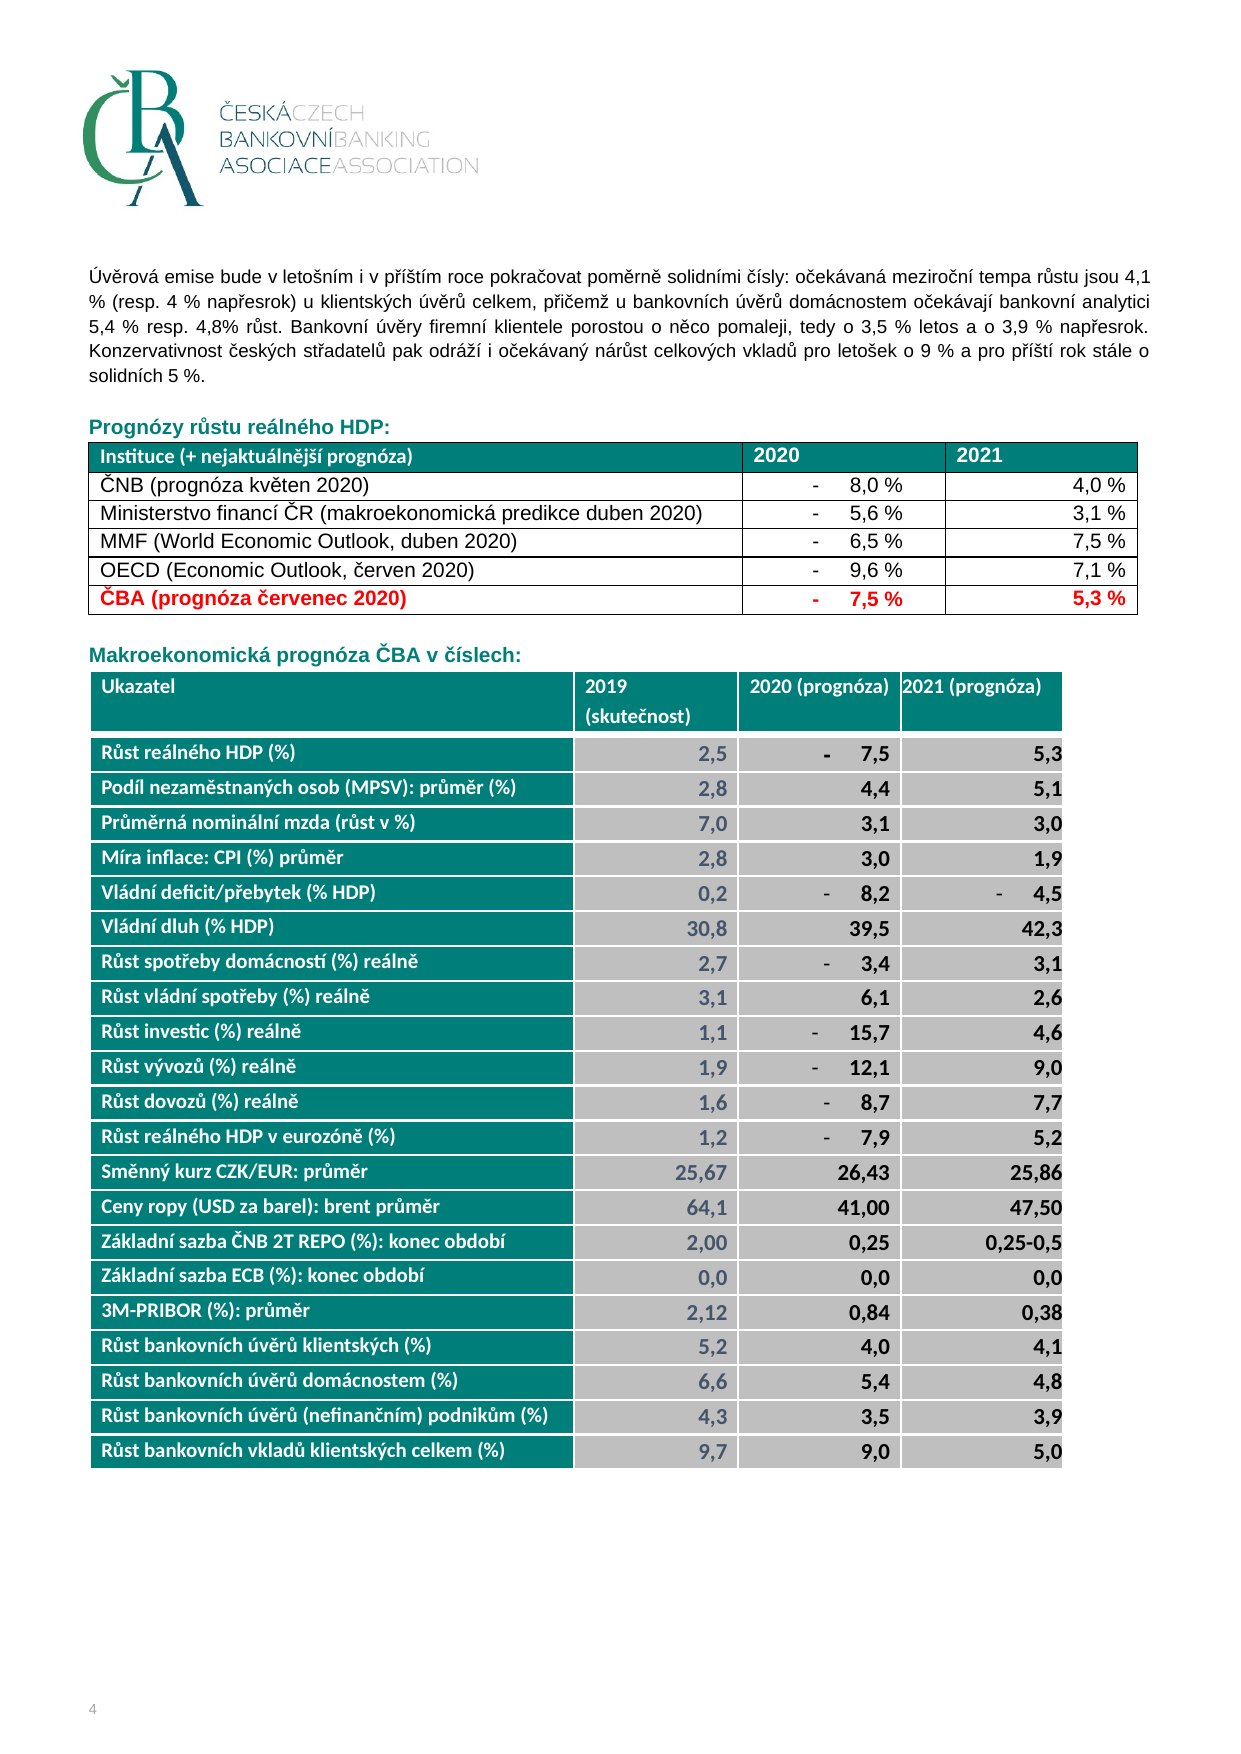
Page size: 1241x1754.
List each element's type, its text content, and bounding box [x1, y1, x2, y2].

table_cell Průměrná nominální mzda (růst v %) [91, 808, 573, 840]
table_header Instituce (+ nejaktuálnější prognóza) [89, 443, 742, 472]
table_cell MMF (World Economic Outlook, duben 2020) [89, 529, 742, 556]
table_cell ČBA (prognóza červenec 2020) [89, 586, 742, 614]
table_cell Základní sazba ČNB 2T REPO (%): konec období [91, 1226, 573, 1259]
table_cell 47,50 [902, 1191, 1062, 1224]
table_cell 1,1 [575, 1017, 737, 1050]
table_cell 1,9 [902, 843, 1062, 875]
table_cell Růst vládní spotřeby (%) reálně [91, 982, 573, 1015]
table_cell 4,4 [739, 773, 900, 805]
table_cell 5,3 [902, 738, 1062, 771]
table_cell 6,5 % [743, 529, 945, 556]
table_cell 3,1 [902, 947, 1062, 980]
table_cell 5,2 [575, 1331, 737, 1364]
table_cell 3,1 % [946, 501, 1137, 528]
table_cell 1,6 [575, 1087, 737, 1119]
table_cell 8,0 % [743, 473, 945, 500]
table_cell 0,38 [902, 1296, 1062, 1329]
table_cell 8,2 [739, 877, 900, 910]
table_cell Míra inflace: CPI (%) průměr [91, 843, 573, 875]
table_cell 3,5 [739, 1401, 900, 1433]
table_cell 1,2 [575, 1122, 737, 1154]
table_cell Růst vývozů (%) reálně [91, 1052, 573, 1084]
table_cell 5,3 % [946, 586, 1137, 614]
picture [18, 6, 543, 271]
table_cell 4,5 [902, 877, 1062, 910]
table_cell Růst bankovních vkladů klientských celkem (%) [91, 1436, 573, 1468]
table_cell 26,43 [739, 1156, 900, 1189]
table_cell 3,1 [575, 982, 737, 1015]
table_header 2019 (skutečnost) [575, 672, 737, 731]
table_cell 0,0 [902, 1261, 1062, 1294]
table_header 2020 (prognóza) [739, 672, 900, 731]
text Úvěrová emise bude v letošním i v příštím roce pokračovat poměrně solidními čísly: očekávaná meziroční tempa růstu jsou 4,1 % (resp. 4 % napřesrok) u klientských úvěrů celkem, přičemž u bankovních úvěrů domácnostem očekávají bankovní analytici 5,4 % resp. 4,8% růst. Bankovní úvěry firemní klientele porostou o něco pomaleji, tedy o 3,5 % letos a o 3,9 % napřesrok. Konzervativnost českých střadatelů pak odráží i očekávaný nárůst celkových vkladů pro letošek o 9 % a pro příští rok stále o solidních 5 %. [89, 266, 1152, 387]
table_cell 3,0 [739, 843, 900, 875]
table_cell 3M-PRIBOR (%): průměr [91, 1296, 573, 1329]
table_cell 7,5 [739, 738, 900, 771]
table_cell Růst dovozů (%) reálně [91, 1087, 573, 1119]
table_cell 3,0 [902, 808, 1062, 840]
table_cell 4,8 [902, 1366, 1062, 1399]
table_cell 2,5 [575, 738, 737, 771]
text Makroekonomická prognóza ČBA v číslech: [89, 642, 1152, 666]
table_cell 7,1 % [946, 558, 1137, 585]
table_cell Růst reálného HDP v eurozóně (%) [91, 1122, 573, 1154]
table_header 2021 (prognóza) [902, 672, 1062, 731]
table_cell 6,6 [575, 1366, 737, 1399]
table_cell OECD (Economic Outlook, červen 2020) [89, 558, 742, 585]
table_header 2020 [743, 443, 945, 472]
table_cell 4,1 [902, 1331, 1062, 1364]
table_cell Růst bankovních úvěrů domácnostem (%) [91, 1366, 573, 1399]
table_cell Ministerstvo financí ČR (makroekonomická predikce duben 2020) [89, 501, 742, 528]
table_cell 1,9 [575, 1052, 737, 1084]
table_cell 0,0 [739, 1261, 900, 1294]
table_cell 9,6 % [743, 558, 945, 585]
table_cell 5,1 [902, 773, 1062, 805]
table_cell Růst bankovních úvěrů (nefinančním) podnikům (%) [91, 1401, 573, 1433]
table_cell Směnný kurz CZK/EUR: průměr [91, 1156, 573, 1189]
table_cell 15,7 [739, 1017, 900, 1050]
table_header Ukazatel [91, 672, 573, 731]
table_cell 7,9 [739, 1122, 900, 1154]
table_cell 8,7 [739, 1087, 900, 1119]
table_cell 0,25-0,5 [902, 1226, 1062, 1259]
table_cell 5,2 [902, 1122, 1062, 1154]
table_cell 0,0 [575, 1261, 737, 1294]
table_cell 25,67 [575, 1156, 737, 1189]
table_cell 7,5 % [743, 586, 945, 614]
table_cell Ceny ropy (USD za barel): brent průměr [91, 1191, 573, 1224]
text Prognózy růstu reálného HDP: [89, 414, 1152, 438]
table_cell 5,0 [902, 1436, 1062, 1468]
table_cell Růst reálného HDP (%) [91, 738, 573, 771]
table_cell Růst investic (%) reálně [91, 1017, 573, 1050]
table_cell 4,6 [902, 1017, 1062, 1050]
table_cell 0,25 [739, 1226, 900, 1259]
table_cell 6,1 [739, 982, 900, 1015]
table_cell 25,86 [902, 1156, 1062, 1189]
table_cell 64,1 [575, 1191, 737, 1224]
table_cell 3,9 [902, 1401, 1062, 1433]
table_cell 12,1 [739, 1052, 900, 1084]
table_cell 9,0 [902, 1052, 1062, 1084]
table_cell 42,3 [902, 912, 1062, 945]
table_cell 3,1 [739, 808, 900, 840]
table_cell ČNB (prognóza květen 2020) [89, 473, 742, 500]
table_cell 9,7 [575, 1436, 737, 1468]
table_cell Vládní deficit/přebytek (% HDP) [91, 877, 573, 910]
table_cell 4,3 [575, 1401, 737, 1433]
table_cell 4,0 [739, 1331, 900, 1364]
table_cell Podíl nezaměstnaných osob (MPSV): průměr (%) [91, 773, 573, 805]
table_cell 2,12 [575, 1296, 737, 1329]
table_cell 0,84 [739, 1296, 900, 1329]
table_cell 39,5 [739, 912, 900, 945]
table_cell 7,7 [902, 1087, 1062, 1119]
table_cell 3,4 [739, 947, 900, 980]
table_cell 2,8 [575, 843, 737, 875]
table_cell 2,8 [575, 773, 737, 805]
table_cell 30,8 [575, 912, 737, 945]
table_cell Vládní dluh (% HDP) [91, 912, 573, 945]
table_cell 5,6 % [743, 501, 945, 528]
table_cell 9,0 [739, 1436, 900, 1468]
table_cell 41,00 [739, 1191, 900, 1224]
table_cell 4,0 % [946, 473, 1137, 500]
table_cell 5,4 [739, 1366, 900, 1399]
table_cell Základní sazba ECB (%): konec období [91, 1261, 573, 1294]
table_cell 2,6 [902, 982, 1062, 1015]
table_cell 7,5 % [946, 529, 1137, 556]
table_cell Růst bankovních úvěrů klientských (%) [91, 1331, 573, 1364]
table_cell 2,00 [575, 1226, 737, 1259]
table_cell Růst spotřeby domácností (%) reálně [91, 947, 573, 980]
table_cell 2,7 [575, 947, 737, 980]
table_cell 0,2 [575, 877, 737, 910]
table_cell 7,0 [575, 808, 737, 840]
table_header 2021 [946, 443, 1137, 472]
